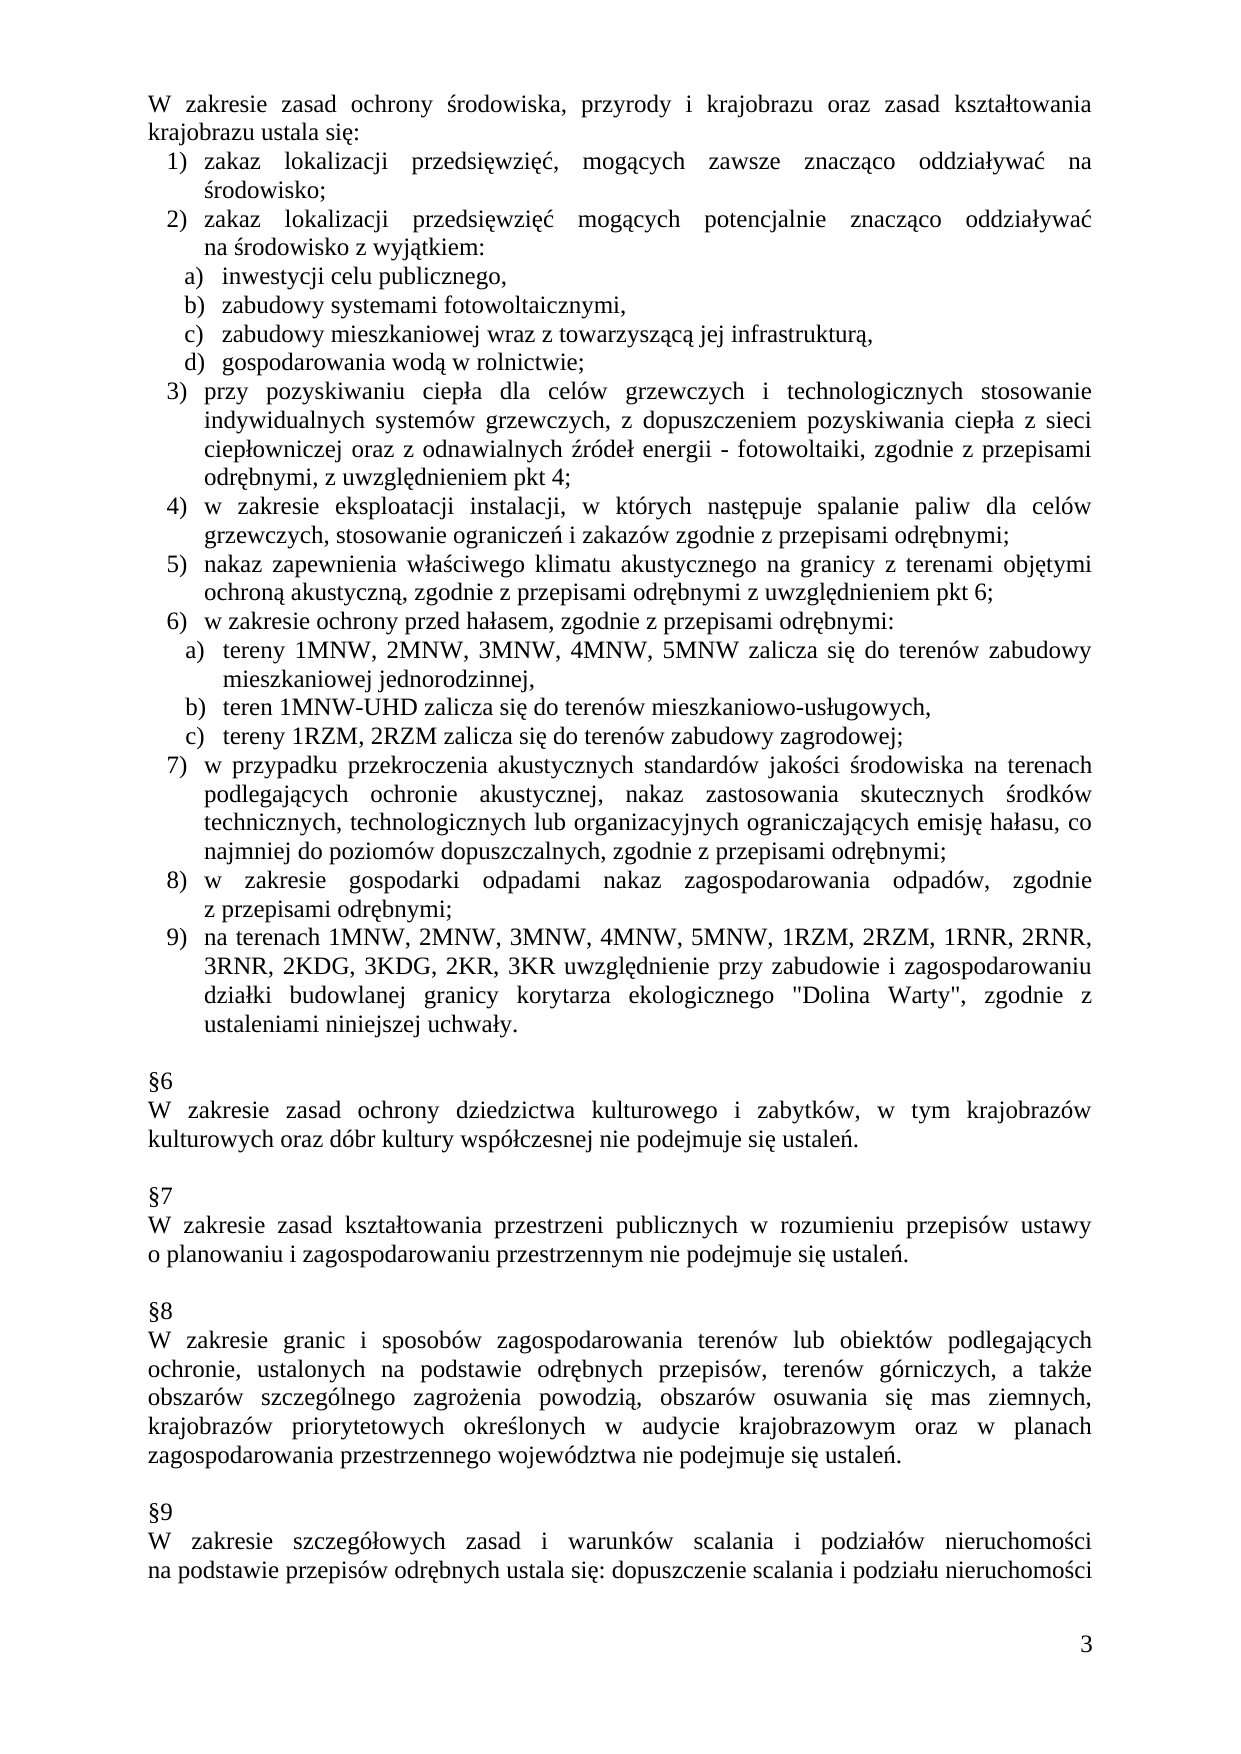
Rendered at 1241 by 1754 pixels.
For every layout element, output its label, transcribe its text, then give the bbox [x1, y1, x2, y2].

list na terenach 1MNW, 2MNW, 3MNW, 4MNW, 5MNW, 1RZM, 2RZM, 1RNR, 2RNR, 3RNR, 2KDG, 3KDG, 2KR, 3KR uwzględnienie przy zabudowie i zagospodarowaniu działki budowlanej granicy korytarza ekologicznego "Dolina Warty", zgodnie z ustaleniami niniejszej uchwały. [166, 922, 1093, 1037]
text §9 [148, 1497, 1093, 1526]
text W zakresie zasad ochrony środowiska, przyrody i krajobrazu oraz zasad kształtowania krajobrazu ustala się: [148, 89, 1093, 146]
list inwestycji celu publicznego, [184, 261, 1093, 290]
list nakaz zapewnienia właściwego klimatu akustycznego na granicy z terenami objętymi ochroną akustyczną, zgodnie z przepisami odrębnymi z uwzględnieniem pkt 6; [166, 549, 1093, 606]
text §8 [148, 1296, 1093, 1325]
list zakaz lokalizacji przedsięwzięć mogących potencjalnie znacząco oddziaływać na środowisko z wyjątkiem: [166, 204, 1093, 261]
text W zakresie granic i sposobów zagospodarowania terenów lub obiektów podlegających ochronie, ustalonych na podstawie odrębnych przepisów, terenów górniczych, a także obszarów szczególnego zagrożenia powodzią, obszarów osuwania się mas ziemnych, krajobrazów priorytetowych określonych w audycie krajobrazowym oraz w planach zagospodarowania przestrzennego województwa nie podejmuje się ustaleń. [148, 1325, 1093, 1469]
list zabudowy mieszkaniowej wraz z towarzyszącą jej infrastrukturą, [184, 319, 1093, 347]
list w zakresie ochrony przed hałasem, zgodnie z przepisami odrębnymi: [166, 606, 1093, 635]
list teren 1MNW-UHD zalicza się do terenów mieszkaniowo-usługowych, [185, 692, 1093, 721]
list w zakresie eksploatacji instalacji, w których następuje spalanie paliw dla celów grzewczych, stosowanie ograniczeń i zakazów zgodnie z przepisami odrębnymi; [166, 491, 1093, 549]
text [148, 1526, 1093, 1584]
list zakaz lokalizacji przedsięwzięć, mogących zawsze znacząco oddziaływać na środowisko; [166, 146, 1093, 204]
list zabudowy systemami fotowoltaicznymi, [184, 290, 1093, 319]
list tereny 1MNW, 2MNW, 3MNW, 4MNW, 5MNW zalicza się do terenów zabudowy mieszkaniowej jednorodzinnej, [185, 635, 1093, 692]
text W zakresie zasad ochrony dziedzictwa kulturowego i zabytków, w tym krajobrazów kulturowych oraz dóbr kultury współczesnej nie podejmuje się ustaleń. [148, 1095, 1093, 1152]
list gospodarowania wodą w rolnictwie; [184, 347, 1093, 376]
text §6 [148, 1066, 1093, 1095]
text W zakresie zasad kształtowania przestrzeni publicznych w rozumieniu przepisów ustawy o planowaniu i zagospodarowaniu przestrzennym nie podejmuje się ustaleń. [148, 1210, 1093, 1267]
list w zakresie gospodarki odpadami nakaz zagospodarowania odpadów, zgodnie z przepisami odrębnymi; [166, 865, 1093, 922]
list tereny 1RZM, 2RZM zalicza się do terenów zabudowy zagrodowej; [185, 721, 1093, 750]
text §7 [148, 1181, 1093, 1210]
list przy pozyskiwaniu ciepła dla celów grzewczych i technologicznych stosowanie indywidualnych systemów grzewczych, z dopuszczeniem pozyskiwania ciepła z sieci ciepłowniczej oraz z odnawialnych źródeł energii - fotowoltaiki, zgodnie z przepisami odrębnymi, z uwzględnieniem pkt 4; [166, 376, 1093, 491]
list w przypadku przekroczenia akustycznych standardów jakości środowiska na terenach podlegających ochronie akustycznej, nakaz zastosowania skutecznych środków technicznych, technologicznych lub organizacyjnych ograniczających emisję hałasu, co najmniej do poziomów dopuszczalnych, zgodnie z przepisami odrębnymi; [166, 750, 1093, 865]
